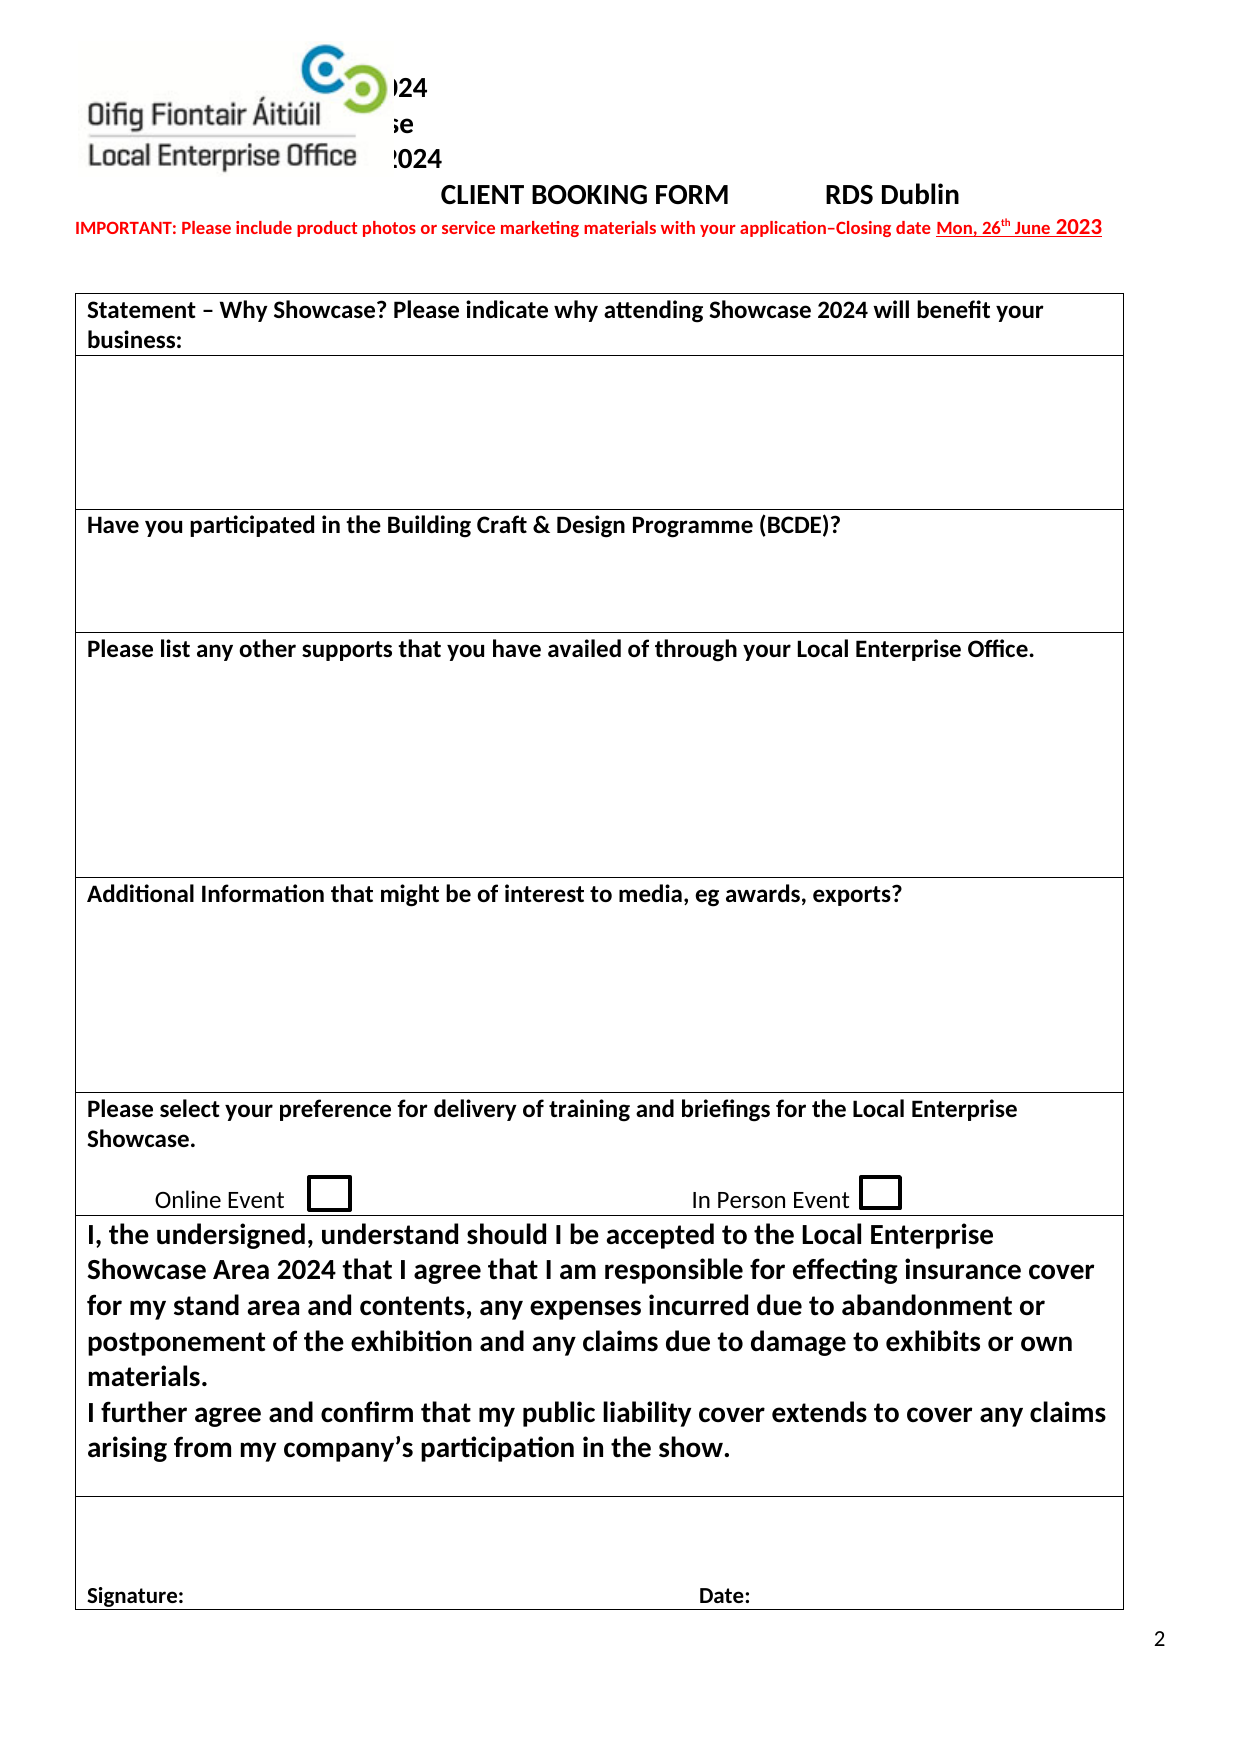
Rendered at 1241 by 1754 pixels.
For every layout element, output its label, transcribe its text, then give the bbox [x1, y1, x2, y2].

table_cell [76, 356, 1123, 509]
table_cell Please list any other supports that you have availed of through your Local Enterprise Office. [76, 633, 1123, 877]
table_cell Additional Information that might be of interest to media, eg awards, exports? [76, 878, 1123, 1092]
table_cell I, the undersigned, understand should I be accepted to the Local Enterprise Showcase Area 2024 that I agree that I am responsible for effecting insurance cover for my stand area and contents, any expenses incurred due to abandonment or postponement of the exhibition and any claims due to damage to exhibits or own materials. I further agree and confirm that my public liability cover extends to cover any claims arising from my company’s participation in the show. [76, 1216, 1123, 1496]
picture [78, 41, 394, 176]
table_cell Statement – Why Showcase? Please indicate why attending Showcase 2024 will benefit your business: [76, 294, 1123, 355]
table_cell Please select your preference for delivery of training and briefings for the Local Enterprise Showcase. Online Event In Person Event [76, 1093, 1123, 1215]
table_cell Signature: Date: [76, 1497, 1123, 1609]
table_cell Have you participated in the Building Craft & Design Programme (BCDE)? [76, 510, 1123, 632]
